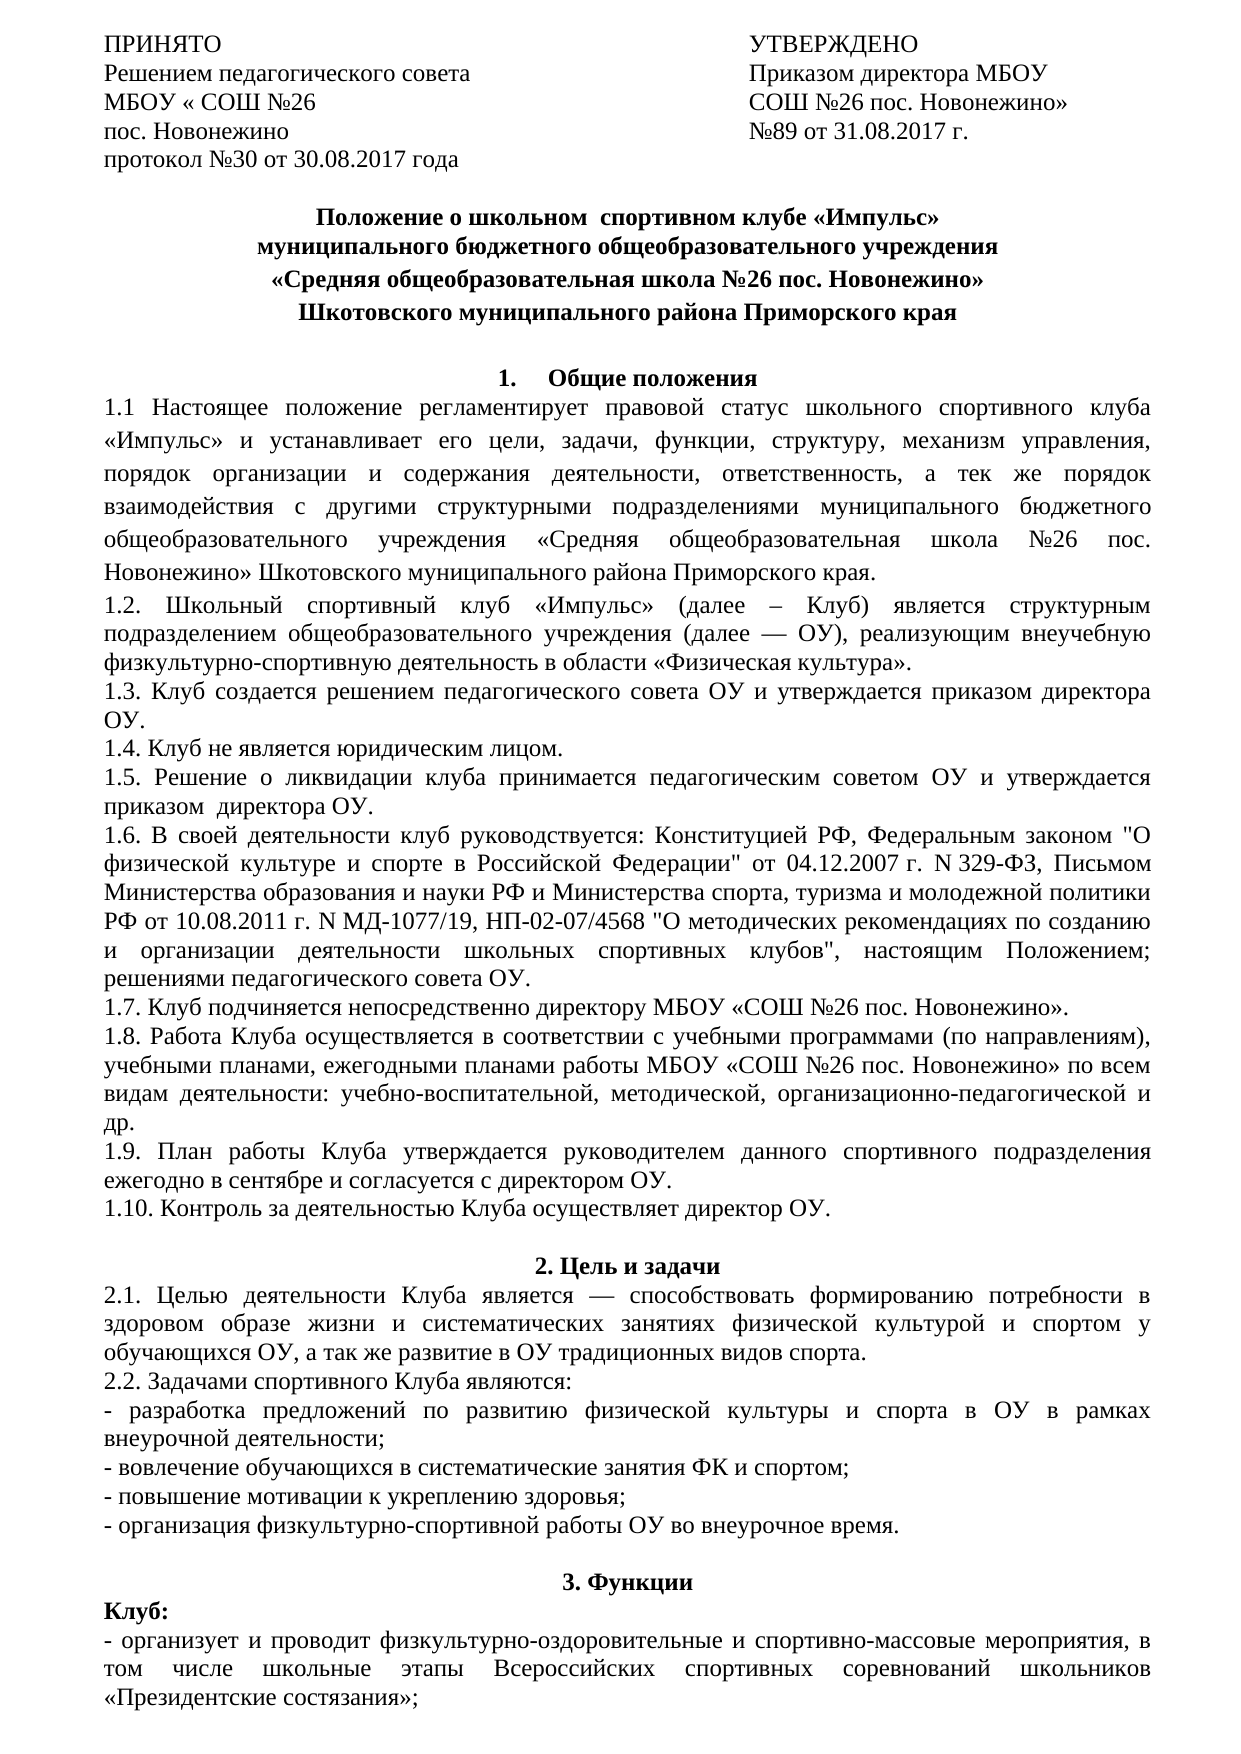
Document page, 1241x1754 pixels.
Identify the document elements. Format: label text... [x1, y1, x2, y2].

text 1.2. Школьный спортивный клуб «Импульс» (далее – Клуб) является структурным подразделением общеобразовательного учреждения (далее — ОУ), реализующим внеучебную физкультурно-спортивную деятельность в области «Физическая культура». [103, 590, 1152, 676]
text Положение о школьном спортивном клубе «Импульс» [103, 202, 1152, 231]
text 1.9. План работы Клуба утверждается руководителем данного спортивного подразделения ежегодно в сентябре и согласуется с директором ОУ. [103, 1136, 1152, 1193]
text - повышение мотивации к укреплению здоровья; [103, 1481, 1152, 1510]
text 3. Функции [103, 1567, 1152, 1596]
text 2.1. Целью деятельности Клуба является — способствовать формированию потребности в здоровом образе жизни и систематических занятиях физической культурой и спортом у обучающихся ОУ, а так же развитие в ОУ традиционных видов спорта. [103, 1280, 1152, 1366]
text «Средняя общеобразовательная школа №26 пос. Новонежино» [103, 264, 1152, 293]
text 1.8. Работа Клуба осуществляется в соответствии с учебными программами (по направлениям), учебными планами, ежегодными планами работы МБОУ «СОШ №26 пос. Новонежино» по всем видам деятельности: учебно-воспитательной, методической, организационно-педагогической и др. [103, 1021, 1152, 1136]
text 1.6. В своей деятельности клуб руководствуется: Конституцией РФ, Федеральным законом "О физической культуре и спорте в Российской Федерации" от 04.12.2007 г. N 329-ФЗ, Письмом Министерства образования и науки РФ и Министерства спорта, туризма и молодежной политики РФ от 10.08.2011 г. N МД-1077/19, НП-02-07/4568 "О методических рекомендациях по созданию и организации деятельности школьных спортивных клубов", настоящим Положением; решениями педагогического совета ОУ. [103, 820, 1152, 992]
text 2.2. Задачами спортивного Клуба являются: [103, 1366, 1152, 1395]
text - организация физкультурно-спортивной работы ОУ во внеурочное время. [103, 1510, 1152, 1538]
text Клуб: [103, 1596, 1152, 1625]
text муниципального бюджетного общеобразовательного учреждения [103, 231, 1152, 259]
text 2. Цель и задачи [103, 1251, 1152, 1280]
text - организует и проводит физкультурно-оздоровительные и спортивно-массовые мероприятия, в том числе школьные этапы Всероссийских спортивных соревнований школьников «Президентские состязания»; [103, 1625, 1152, 1711]
text 1.3. Клуб создается решением педагогического совета ОУ и утверждается приказом директора ОУ. [103, 676, 1152, 733]
table_header ПРИНЯТО Решением педагогического совета МБОУ « СОШ №26 пос. Новонежино протокол №30 от 30.08.2017 года [104, 30, 592, 202]
table_header УТВЕРЖДЕНО Приказом директора МБОУ СОШ №26 пос. Новонежино» №89 от 31.08.2017 г. [593, 30, 1080, 202]
text - разработка предложений по развитию физической культуры и спорта в ОУ в рамках внеурочной деятельности; [103, 1395, 1152, 1452]
text 1.5. Решение о ликвидации клуба принимается педагогическим советом ОУ и утверждается приказом директора ОУ. [103, 762, 1152, 820]
text 1.10. Контроль за деятельностью Клуба осуществляет директор ОУ. [103, 1193, 1152, 1222]
text 1. Общие положения [103, 363, 1152, 392]
text - вовлечение обучающихся в систематические занятия ФК и спортом; [103, 1452, 1152, 1481]
text 1.1 Настоящее положение регламентирует правовой статус школьного спортивного клуба «Импульс» и устанавливает его цели, задачи, функции, структуру, механизм управления, порядок организации и содержания деятельности, ответственность, а тек же порядок взаимодействия с другими структурными подразделениями муниципального бюджетного общеобразовательного учреждения «Средняя общеобразовательная школа №26 пос. Новонежино» Шкотовского муниципального района Приморского края. [103, 392, 1152, 586]
text 1.7. Клуб подчиняется непосредственно директору МБОУ «СОШ №26 пос. Новонежино». [103, 992, 1152, 1021]
text Шкотовского муниципального района Приморского края [103, 297, 1152, 326]
text 1.4. Клуб не является юридическим лицом. [103, 733, 1152, 762]
